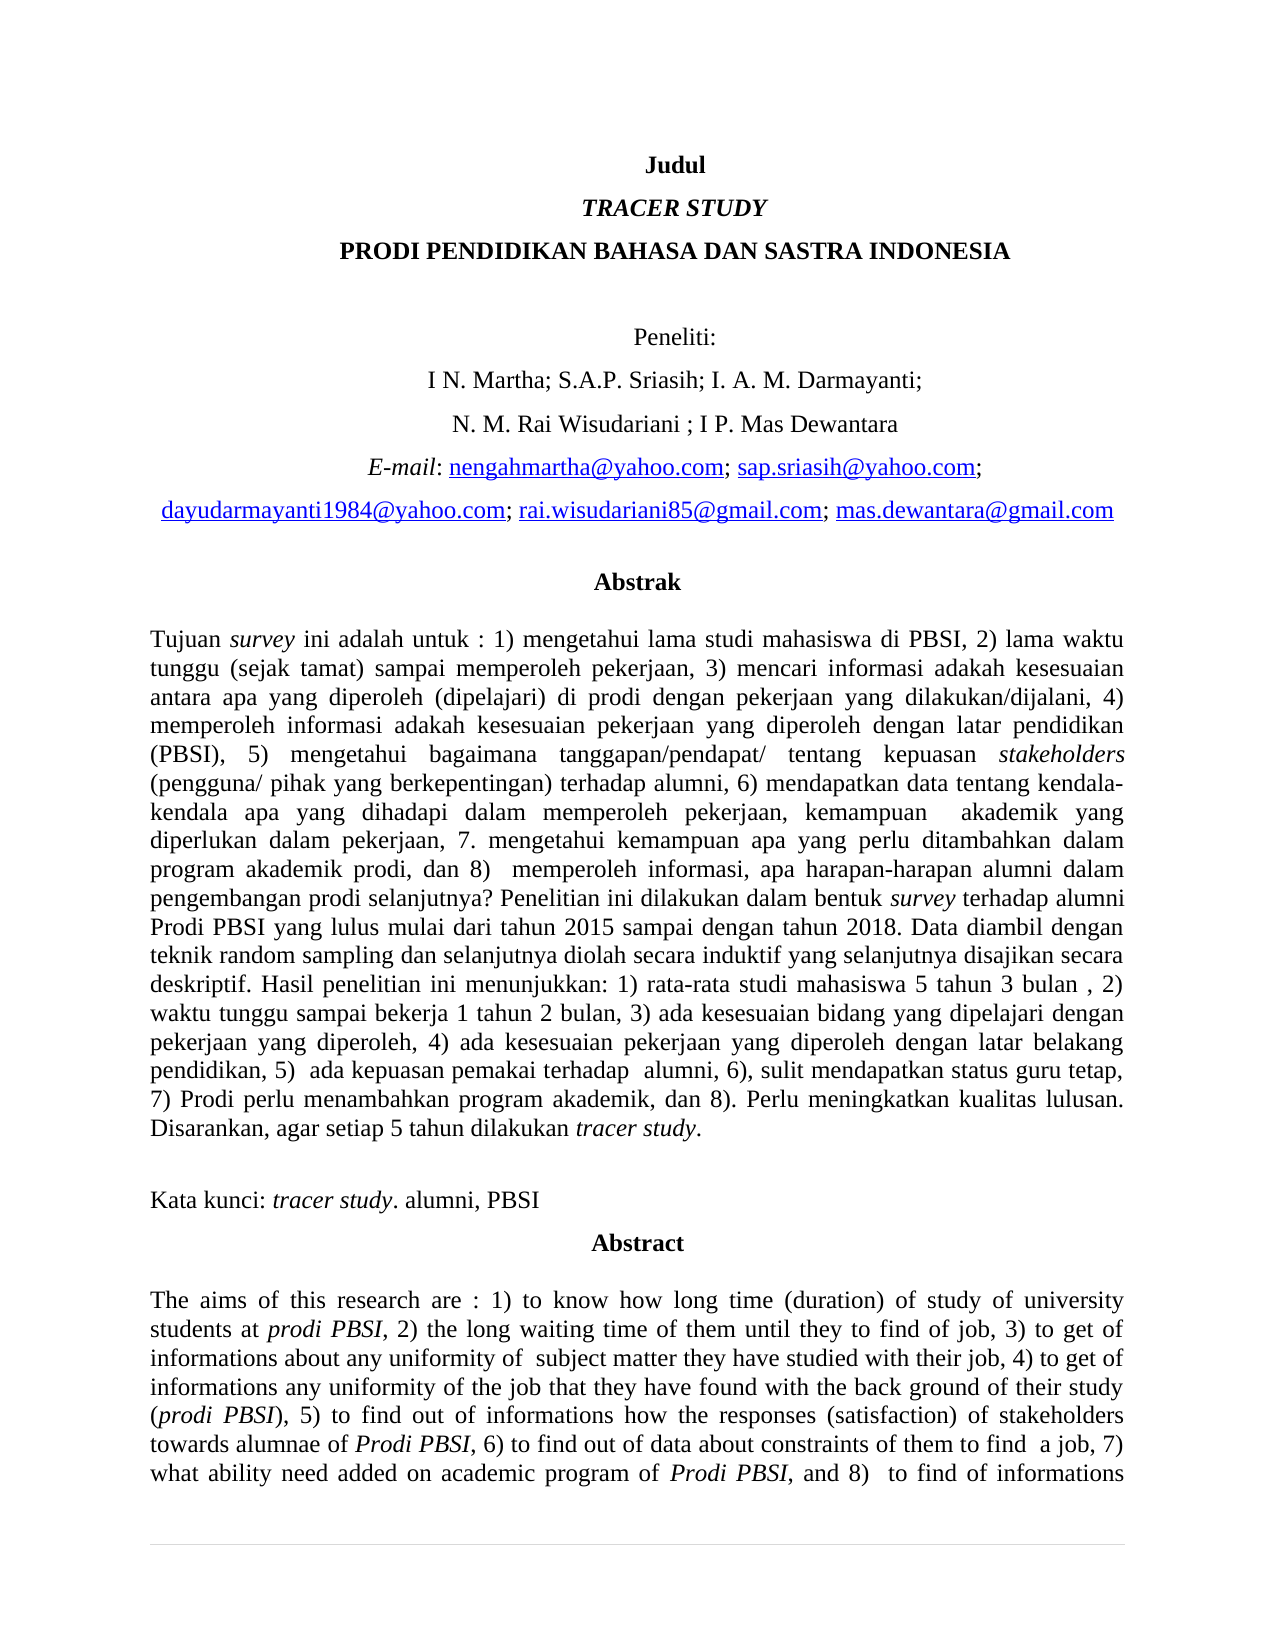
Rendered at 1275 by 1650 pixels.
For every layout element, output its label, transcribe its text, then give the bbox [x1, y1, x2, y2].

text N. M. Rai Wisudariani ; I P. Mas Dewantara [150, 409, 1125, 437]
text Peneliti: [150, 322, 1125, 351]
text Kata kunci: tracer study. alumni, PBSI [150, 1185, 1125, 1214]
text Abstract [150, 1228, 1125, 1257]
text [150, 1286, 1125, 1487]
text Tujuan survey ini adalah untuk : 1) mengetahui lama studi mahasiswa di PBSI, 2) lama waktu tunggu (sejak tamat) sampai memperoleh pekerjaan, 3) mencari informasi adakah kesesuaian antara apa yang diperoleh (dipelajari) di prodi dengan pekerjaan yang dilakukan/dijalani, 4) memperoleh informasi adakah kesesuaian pekerjaan yang diperoleh dengan latar pendidikan (PBSI), 5) mengetahui bagaimana tanggapan/pendapat/ tentang kepuasan stakeholders (pengguna/ pihak yang berkepentingan) terhadap alumni, 6) mendapatkan data tentang kendala-kendala apa yang dihadapi dalam memperoleh pekerjaan, kemampuan akademik yang diperlukan dalam pekerjaan, 7. mengetahui kemampuan apa yang perlu ditambahkan dalam program akademik prodi, dan 8) memperoleh informasi, apa harapan-harapan alumni dalam pengembangan prodi selanjutnya? Penelitian ini dilakukan dalam bentuk survey terhadap alumni Prodi PBSI yang lulus mulai dari tahun 2015 sampai dengan tahun 2018. Data diambil dengan teknik random sampling dan selanjutnya diolah secara induktif yang selanjutnya disajikan secara deskriptif. Hasil penelitian ini menunjukkan: 1) rata-rata studi mahasiswa 5 tahun 3 bulan , 2) waktu tunggu sampai bekerja 1 tahun 2 bulan, 3) ada kesesuaian bidang yang dipelajari dengan pekerjaan yang diperoleh, 4) ada kesesuaian pekerjaan yang diperoleh dengan latar belakang pendidikan, 5) ada kepuasan pemakai terhadap alumni, 6), sulit mendapatkan status guru tetap, 7) Prodi perlu menambahkan program akademik, dan 8). Perlu meningkatkan kualitas lulusan. Disarankan, agar setiap 5 tahun dilakukan tracer study. [150, 624, 1125, 1142]
text PRODI PENDIDIKAN BAHASA DAN SASTRA INDONESIA [150, 236, 1125, 265]
text Judul [150, 150, 1125, 179]
text Abstrak [150, 567, 1125, 596]
text E-mail: nengahmartha@yahoo.com; sap.sriasih@yahoo.com; dayudarmayanti1984@yahoo.com; rai.wisudariani85@gmail.com; mas.dewantara@gmail.com [150, 452, 1125, 524]
text TRACER STUDY [150, 193, 1125, 222]
text I N. Martha; S.A.P. Sriasih; I. A. M. Darmayanti; [150, 366, 1125, 394]
